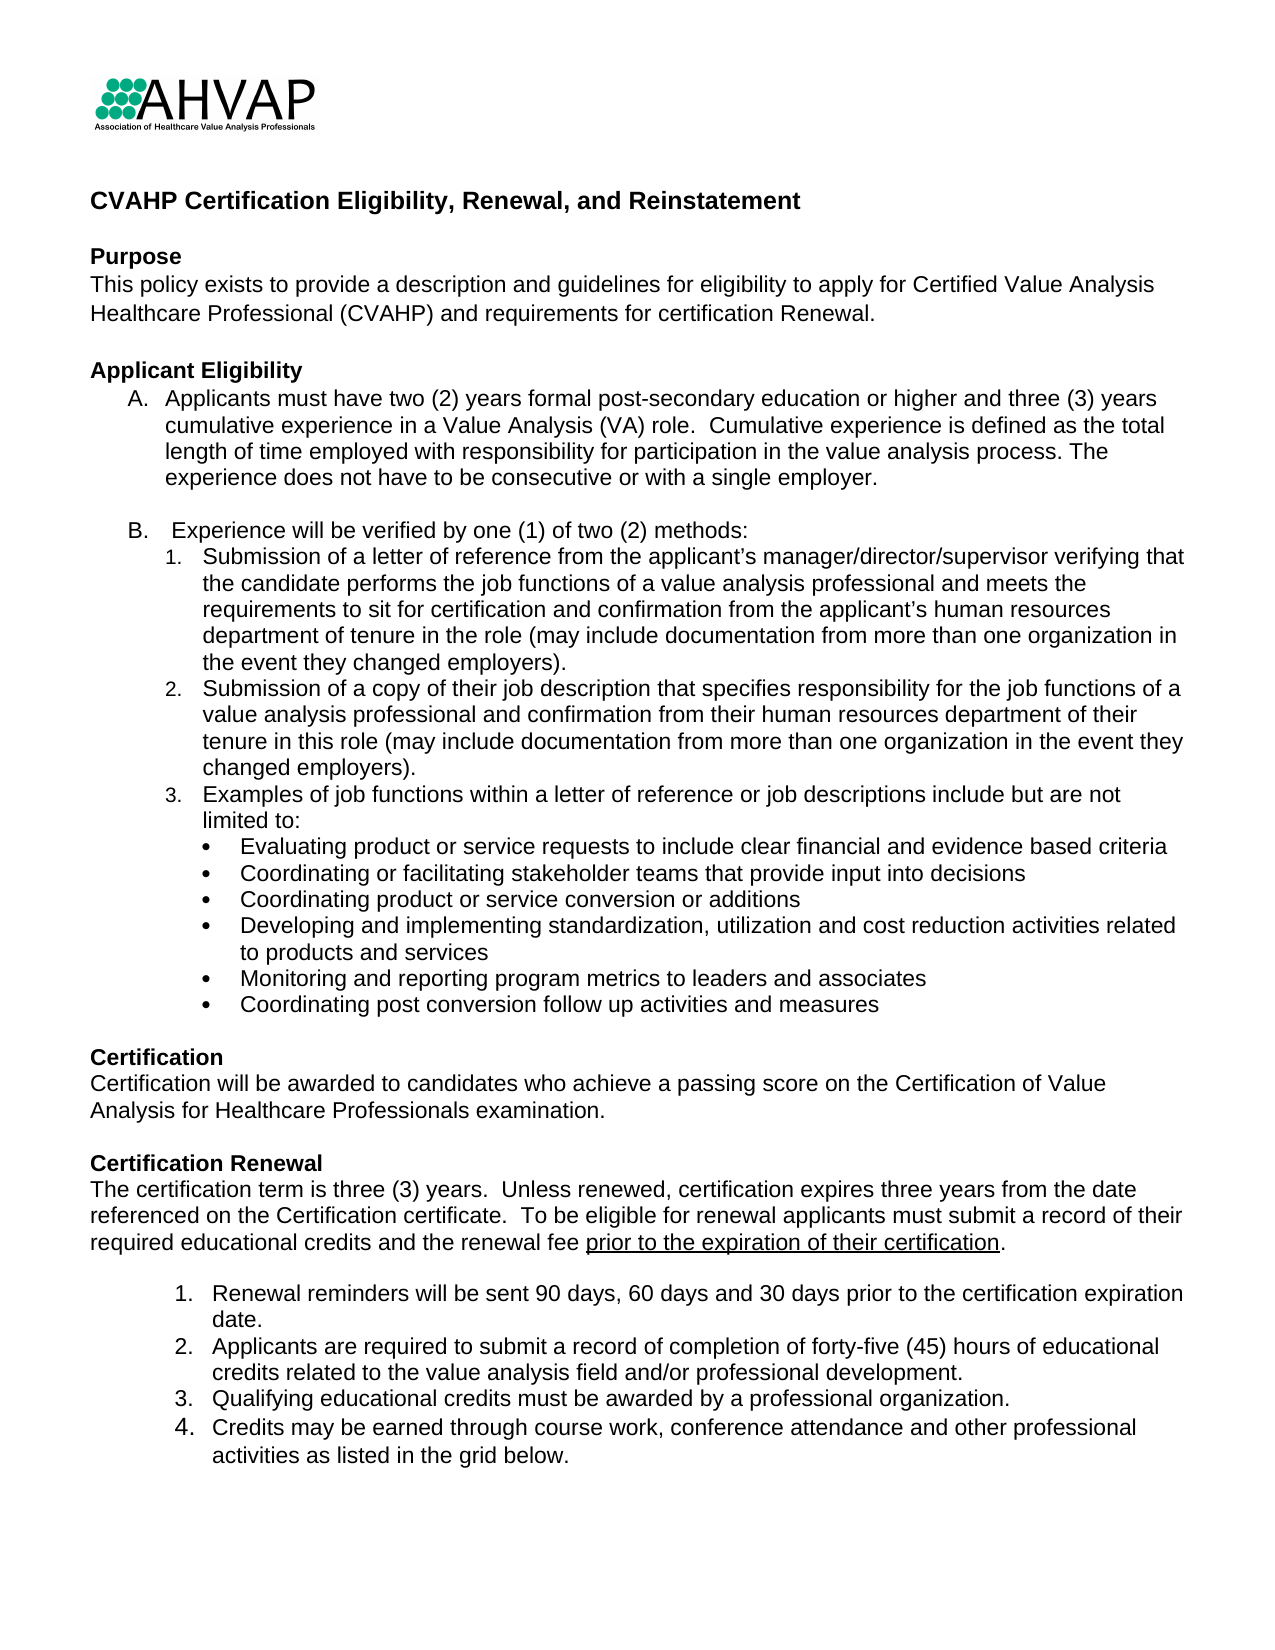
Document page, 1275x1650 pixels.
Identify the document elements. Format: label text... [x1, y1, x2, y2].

list Coordinating or facilitating stakeholder teams that provide input into decisions [202, 859, 1185, 886]
text The certification term is three (3) years. Unless renewed, certification expires three years from the date referenced on the Certification certificate. To be eligible for renewal applicants must submit a record of their required educational credits and the renewal fee prior to the expiration of their certification. [90, 1176, 1185, 1255]
list Submission of a letter of reference from the applicant’s manager/director/supervisor verifying that the candidate performs the job functions of a value analysis professional and meets the requirements to sit for certification and confirmation from the applicant’s human resources department of tenure in the role (may include documentation from more than one organization in the event they changed employers). [165, 543, 1185, 675]
text Applicant Eligibility [90, 357, 1185, 383]
picture [90, 75, 322, 136]
text Certification [90, 1044, 1185, 1070]
list Credits may be earned through course work, conference attendance and other professional activities as listed in the grid below. [174, 1412, 1185, 1469]
list Applicants are required to submit a record of completion of forty-five (45) hours of educational credits related to the value analysis field and/or professional development. [174, 1333, 1185, 1385]
list Developing and implementing standardization, utilization and cost reduction activities related to products and services [202, 912, 1185, 965]
list Evaluating product or service requests to include clear financial and evidence based criteria [202, 833, 1185, 859]
list Experience will be verified by one (1) of two (2) methods: [127, 517, 1185, 543]
text Certification Renewal [90, 1149, 1185, 1176]
list Renewal reminders will be sent 90 days, 60 days and 30 days prior to the certification expiration date. [174, 1280, 1185, 1333]
list Applicants must have two (2) years formal post-secondary education or higher and three (3) years cumulative experience in a Value Analysis (VA) role. Cumulative experience is defined as the total length of time employed with responsibility for participation in the value analysis process. The experience does not have to be consecutive or with a single employer. [127, 385, 1185, 491]
text CVAHP Certification Eligibility, Renewal, and Reinstatement [90, 186, 1185, 214]
list Qualifying educational credits must be awarded by a professional organization. [174, 1385, 1185, 1412]
list Coordinating product or service conversion or additions [202, 886, 1185, 912]
list Coordinating post conversion follow up activities and measures [202, 991, 1185, 1018]
list Monitoring and reporting program metrics to leaders and associates [202, 965, 1185, 991]
list Submission of a copy of their job description that specifies responsibility for the job functions of a value analysis professional and confirmation from their human resources department of their tenure in this role (may include documentation from more than one organization in the event they changed employers). [165, 675, 1185, 781]
text Purpose [90, 243, 1185, 269]
list Examples of job functions within a letter of reference or job descriptions include but are not limited to: [165, 781, 1185, 833]
text This policy exists to provide a description and guidelines for eligibility to apply for Certified Value Analysis Healthcare Professional (CVAHP) and requirements for certification Renewal. [90, 271, 1185, 326]
text Certification will be awarded to candidates who achieve a passing score on the Certification of Value Analysis for Healthcare Professionals examination. [90, 1070, 1185, 1123]
